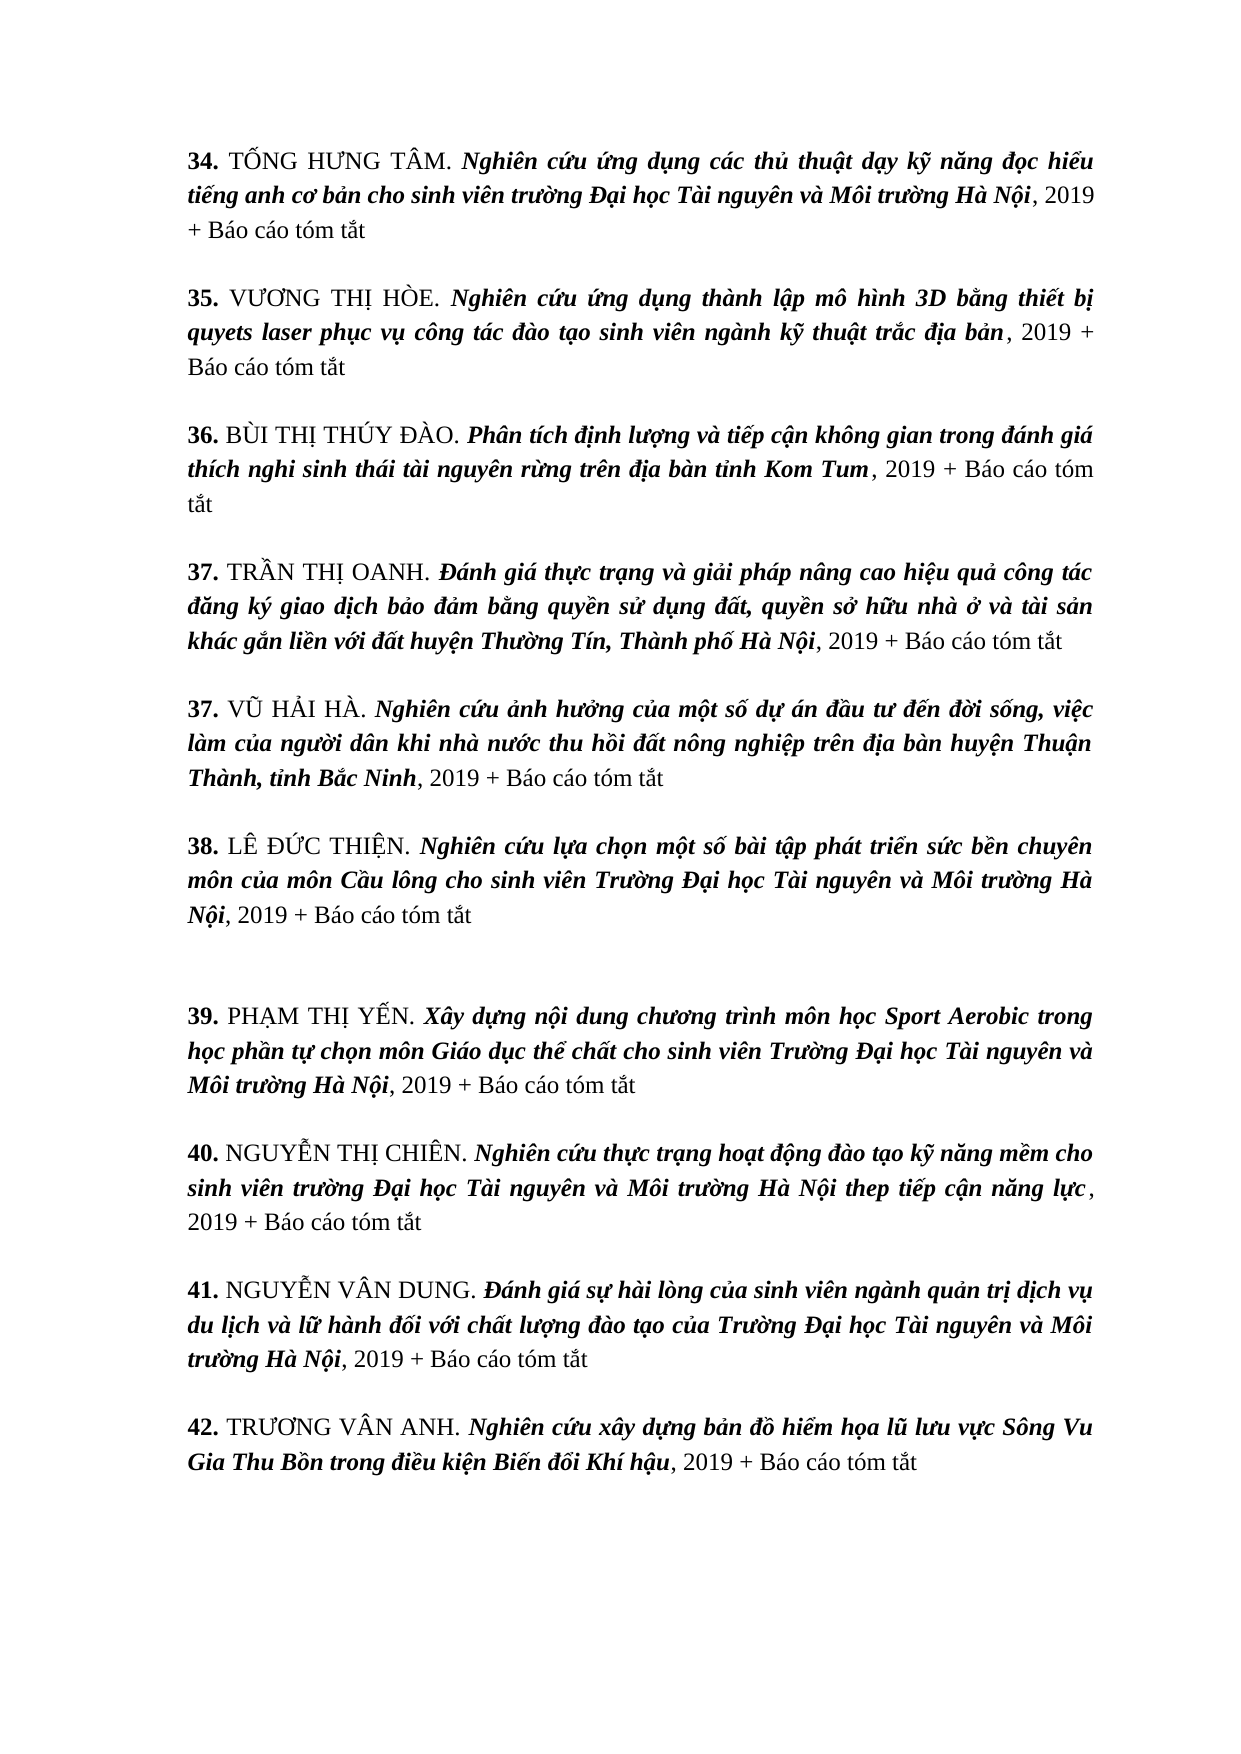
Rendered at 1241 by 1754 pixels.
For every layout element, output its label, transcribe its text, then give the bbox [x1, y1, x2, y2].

text 40. NGUYỄN THỊ CHIÊN. Nghiên cứu thực trạng hoạt động đào tạo kỹ năng mềm cho sinh viên trường Đại học Tài nguyên và Môi trường Hà Nội thep tiếp cận năng lực, 2019 + Báo cáo tóm tắt [187, 1138, 1094, 1236]
text 36. BÙI THỊ THÚY ĐÀO. Phân tích định lượng và tiếp cận không gian trong đánh giá thích nghi sinh thái tài nguyên rừng trên địa bàn tỉnh Kom Tum, 2019 + Báo cáo tóm tắt [187, 420, 1094, 517]
text 37. TRẦN THỊ OANH. Đánh giá thực trạng và giải pháp nâng cao hiệu quả công tác đăng ký giao dịch bảo đảm bằng quyền sử dụng đất, quyền sở hữu nhà ở và tài sản khác gắn liền với đất huyện Thường Tín, Thành phố Hà Nội, 2019 + Báo cáo tóm tắt [187, 557, 1094, 654]
text 41. NGUYỄN VÂN DUNG. Đánh giá sự hài lòng của sinh viên ngành quản trị dịch vụ du lịch và lữ hành đối với chất lượng đào tạo của Trường Đại học Tài nguyên và Môi trường Hà Nội, 2019 + Báo cáo tóm tắt [187, 1275, 1094, 1373]
text 34. TỐNG HƯNG TÂM. Nghiên cứu ứng dụng các thủ thuật dạy kỹ năng đọc hiểu tiếng anh cơ bản cho sinh viên trường Đại học Tài nguyên và Môi trường Hà Nội, 2019 + Báo cáo tóm tắt [187, 146, 1094, 243]
text 38. LÊ ĐỨC THIỆN. Nghiên cứu lựa chọn một số bài tập phát triển sức bền chuyên môn của môn Cầu lông cho sinh viên Trường Đại học Tài nguyên và Môi trường Hà Nội, 2019 + Báo cáo tóm tắt [187, 831, 1094, 928]
text 37. VŨ HẢI HÀ. Nghiên cứu ảnh hưởng của một số dự án đầu tư đến đời sống, việc làm của người dân khi nhà nước thu hồi đất nông nghiệp trên địa bàn huyện Thuận Thành, tỉnh Bắc Ninh, 2019 + Báo cáo tóm tắt [187, 694, 1094, 791]
text 42. TRƯƠNG VÂN ANH. Nghiên cứu xây dựng bản đồ hiểm họa lũ lưu vực Sông Vu Gia Thu Bồn trong điều kiện Biến đổi Khí hậu, 2019 + Báo cáo tóm tắt [187, 1412, 1094, 1475]
text 35. VƯƠNG THỊ HÒE. Nghiên cứu ứng dụng thành lập mô hình 3D bằng thiết bị quyets laser phục vụ công tác đào tạo sinh viên ngành kỹ thuật trắc địa bản, 2019 + Báo cáo tóm tắt [187, 283, 1094, 381]
text 39. PHẠM THỊ YẾN. Xây dựng nội dung chương trình môn học Sport Aerobic trong học phần tự chọn môn Giáo dục thể chất cho sinh viên Trường Đại học Tài nguyên và Môi trường Hà Nội, 2019 + Báo cáo tóm tắt [187, 1001, 1094, 1099]
